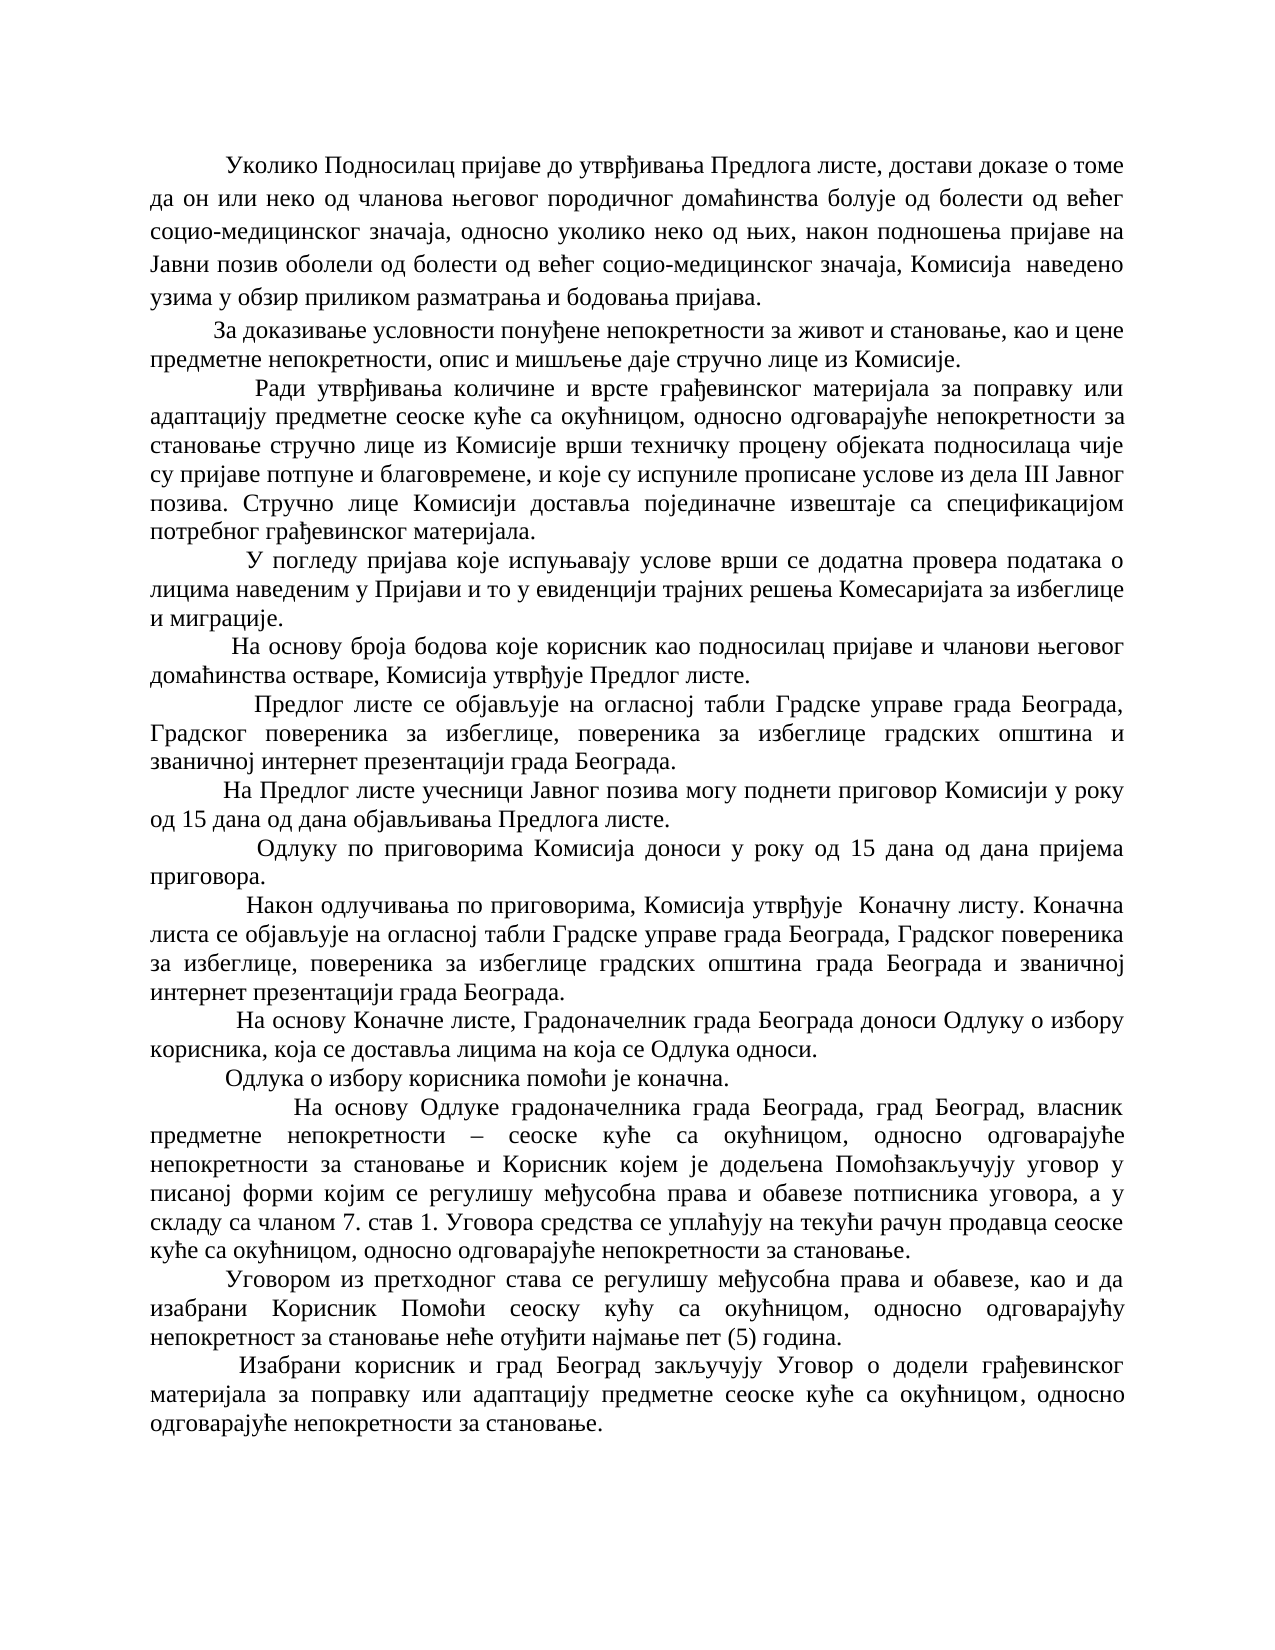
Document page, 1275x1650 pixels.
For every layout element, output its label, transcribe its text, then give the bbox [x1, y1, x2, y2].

text На Предлог листе учесници Јавног позива могу поднети приговор Комисији у року од 15 дана од дана објављивања Предлога листе. [150, 775, 1125, 833]
text На основу броја бодова којe корисник као подносилац пријаве и чланови његовог домаћинства остваре, Комисија утврђује Предлог листе. [150, 631, 1125, 689]
text Уговором из претходног става се регулишу међусобна права и обавезе, као и да изабрани Корисник Помоћи сеоску кућу са окућницом, односно одговарајућу непокретност за становање неће отуђити најмање пет (5) година. [150, 1264, 1125, 1350]
text У погледу пријава које испуњавају услове врши се додатна провера података о лицима наведеним у Пријави и то у евиденцији трајних решења Комесаријата за избеглице и миграције. [150, 545, 1125, 631]
text Одлука о избору корисника помоћи је коначна. [150, 1063, 1125, 1092]
text Уколико Подносилац пријаве до утврђивања Предлога листе, достави доказе о томе да он или неко од чланова његовог породичног домаћинства болује од болести од већег социо-медицинског значаја, односно уколико неко од њих, након подношења пријаве на Јавни позив оболели од болести од већег социо-медицинског значаја, Комисија наведено узима у обзир приликом разматрања и бодовања пријава. [150, 150, 1125, 311]
text Након одлучивања по приговорима, Комисија утврђује Коначну листу. Коначна листа се објављује на огласној табли Градске управе града Београда, Градског повереника за избеглице, повереника за избеглице градских општина града Београда и званичној интернет презентацији града Београда. [150, 890, 1125, 1005]
text На основу Коначне листе, Градоначелник града Београда доноси Одлуку о избору корисника, која се доставља лицима на која се Одлука односи. [150, 1005, 1125, 1063]
text Изабрани корисник и град Београд закључују Уговор о додели грађевинског материјала за поправку или адаптацију предметне сеоске куће са окућницом, односно одговарајуће непокретности за становање. [150, 1350, 1125, 1437]
text На основу Одлуке градоначелника града Београда, град Београд, власник предметне непокретности – сеоске куће са окућницом, односно одговарајуће непокретности за становање и Корисник којем је додељена Помоћзакључују уговор у писаној форми којим се регулишу међусобна права и обавезе потписника уговора, а у складу са чланом 7. став 1. Уговора средства се уплаћују на текући рачун продавца сеоске куће са окућницом, односно одговарајуће непокретности за становање. [150, 1092, 1125, 1264]
text Ради утврђивања количине и врсте грађевинског материјала за поправку или адаптацију предметне сеоске куће са окућницом, односно одговарајуће непокретности за становање стручно лице из Комисије врши техничку процену објеката подносилаца чије су пријаве потпуне и благовремене, и које су испуниле прописане услове из дела III Јавног позива. Стручно лице Комисији доставља појединачне извештаје са спецификацијом потребног грађевинског материјала. [150, 373, 1125, 545]
text Предлог листе се објављује на огласној табли Градске управе града Београда, Градског повереника за избеглице, повереника за избеглице градских општина и званичној интернет презентацији града Београда. [150, 689, 1125, 775]
text За доказивање условности понуђене непокретности за живот и становање, као и цене предметне непокретности, опис и мишљење даје стручно лице из Комисије. [150, 315, 1125, 373]
text Одлуку по приговорима Комисија доноси у року од 15 дана од дана пријема приговора. [150, 833, 1125, 890]
